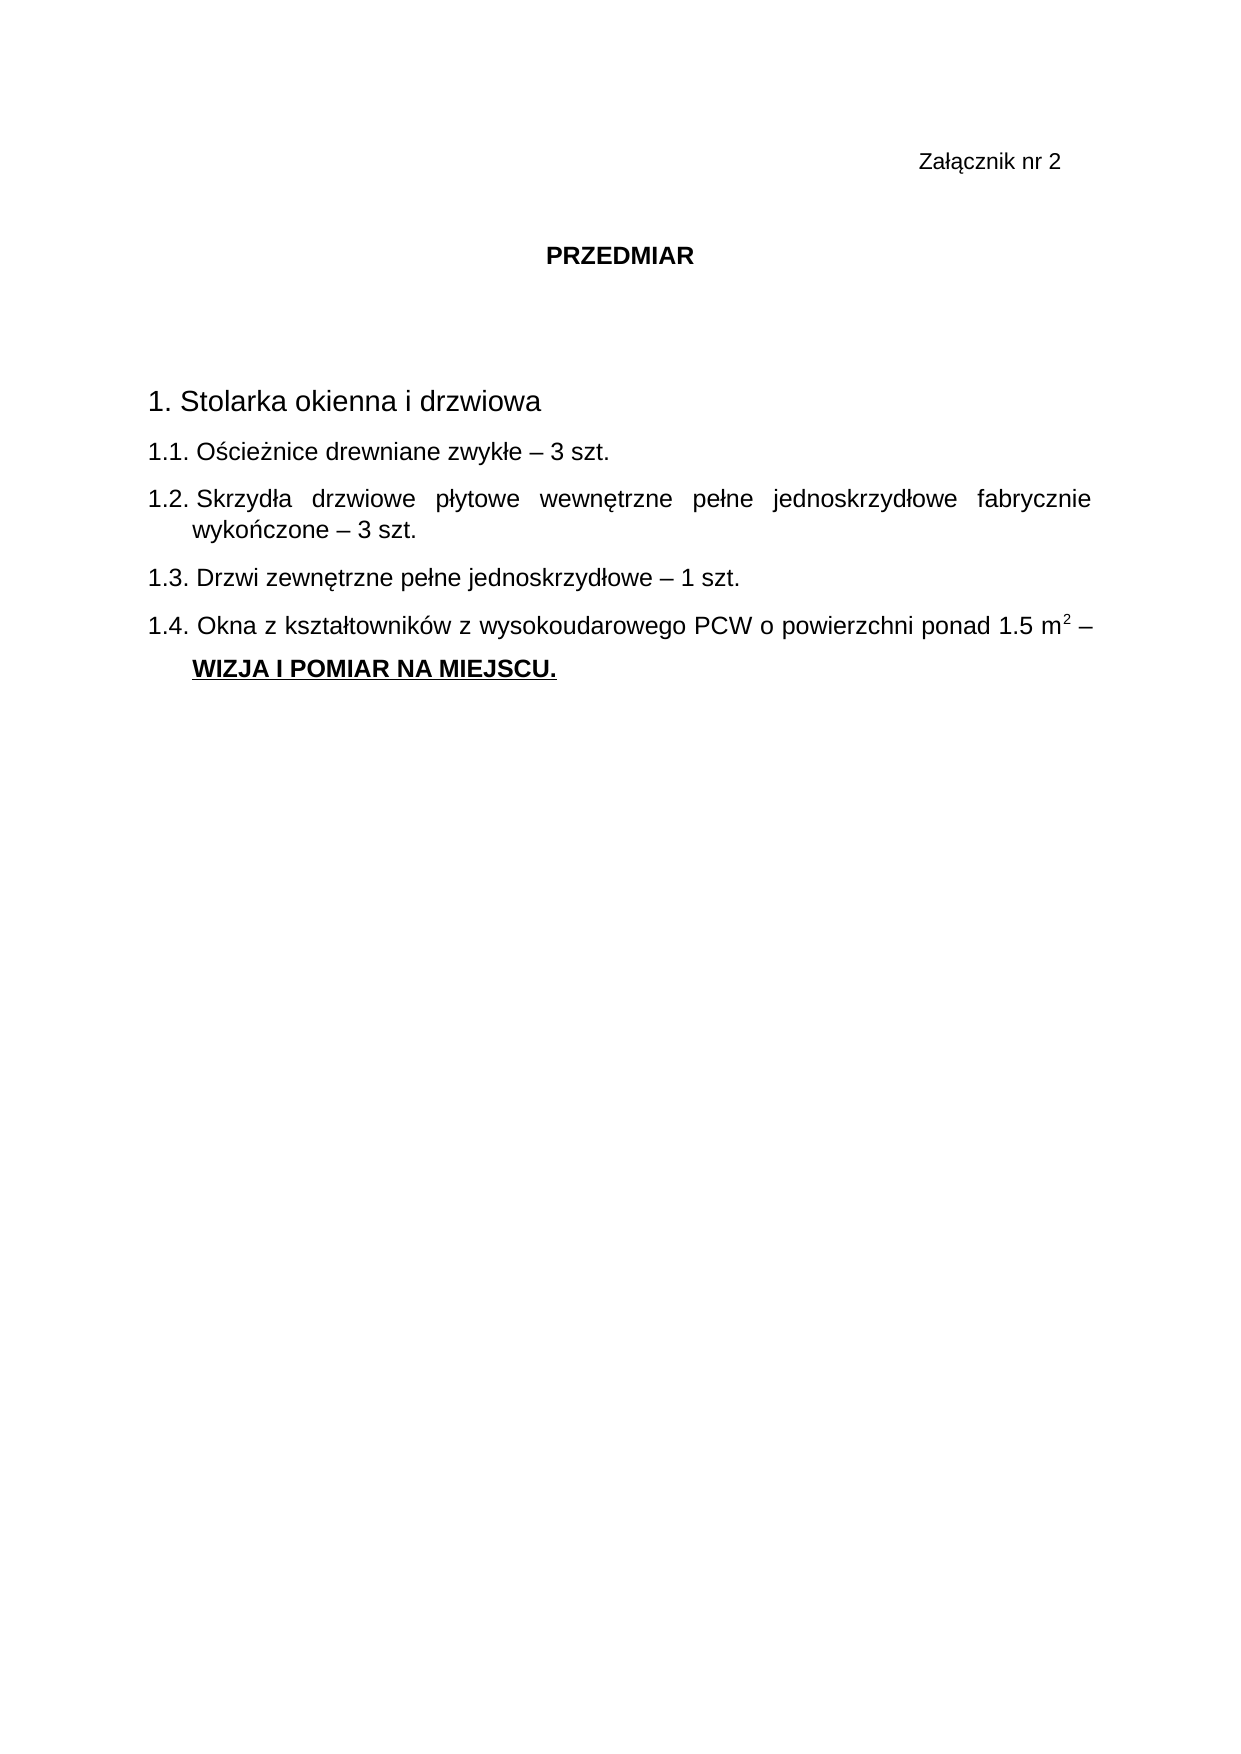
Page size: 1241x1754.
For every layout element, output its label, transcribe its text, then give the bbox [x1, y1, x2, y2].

text 1.4. Okna z kształtowników z wysokoudarowego PCW o powierzchni ponad 1.5 m2 – WIZJA I POMIAR NA MIEJSCU. [148, 611, 1093, 683]
text 1. Stolarka okienna i drzwiowa [148, 384, 1093, 417]
text 1.3. Drzwi zewnętrzne pełne jednoskrzydłowe – 1 szt. [148, 563, 1093, 592]
text 1.1. Ościeżnice drewniane zwykłe – 3 szt. [148, 437, 1093, 465]
text 1.2. Skrzydła drzwiowe płytowe wewnętrzne pełne jednoskrzydłowe fabrycznie wykończone – 3 szt. [148, 484, 1093, 544]
text PRZEDMIAR [148, 241, 1093, 269]
text Załącznik nr 2 [148, 148, 1093, 174]
